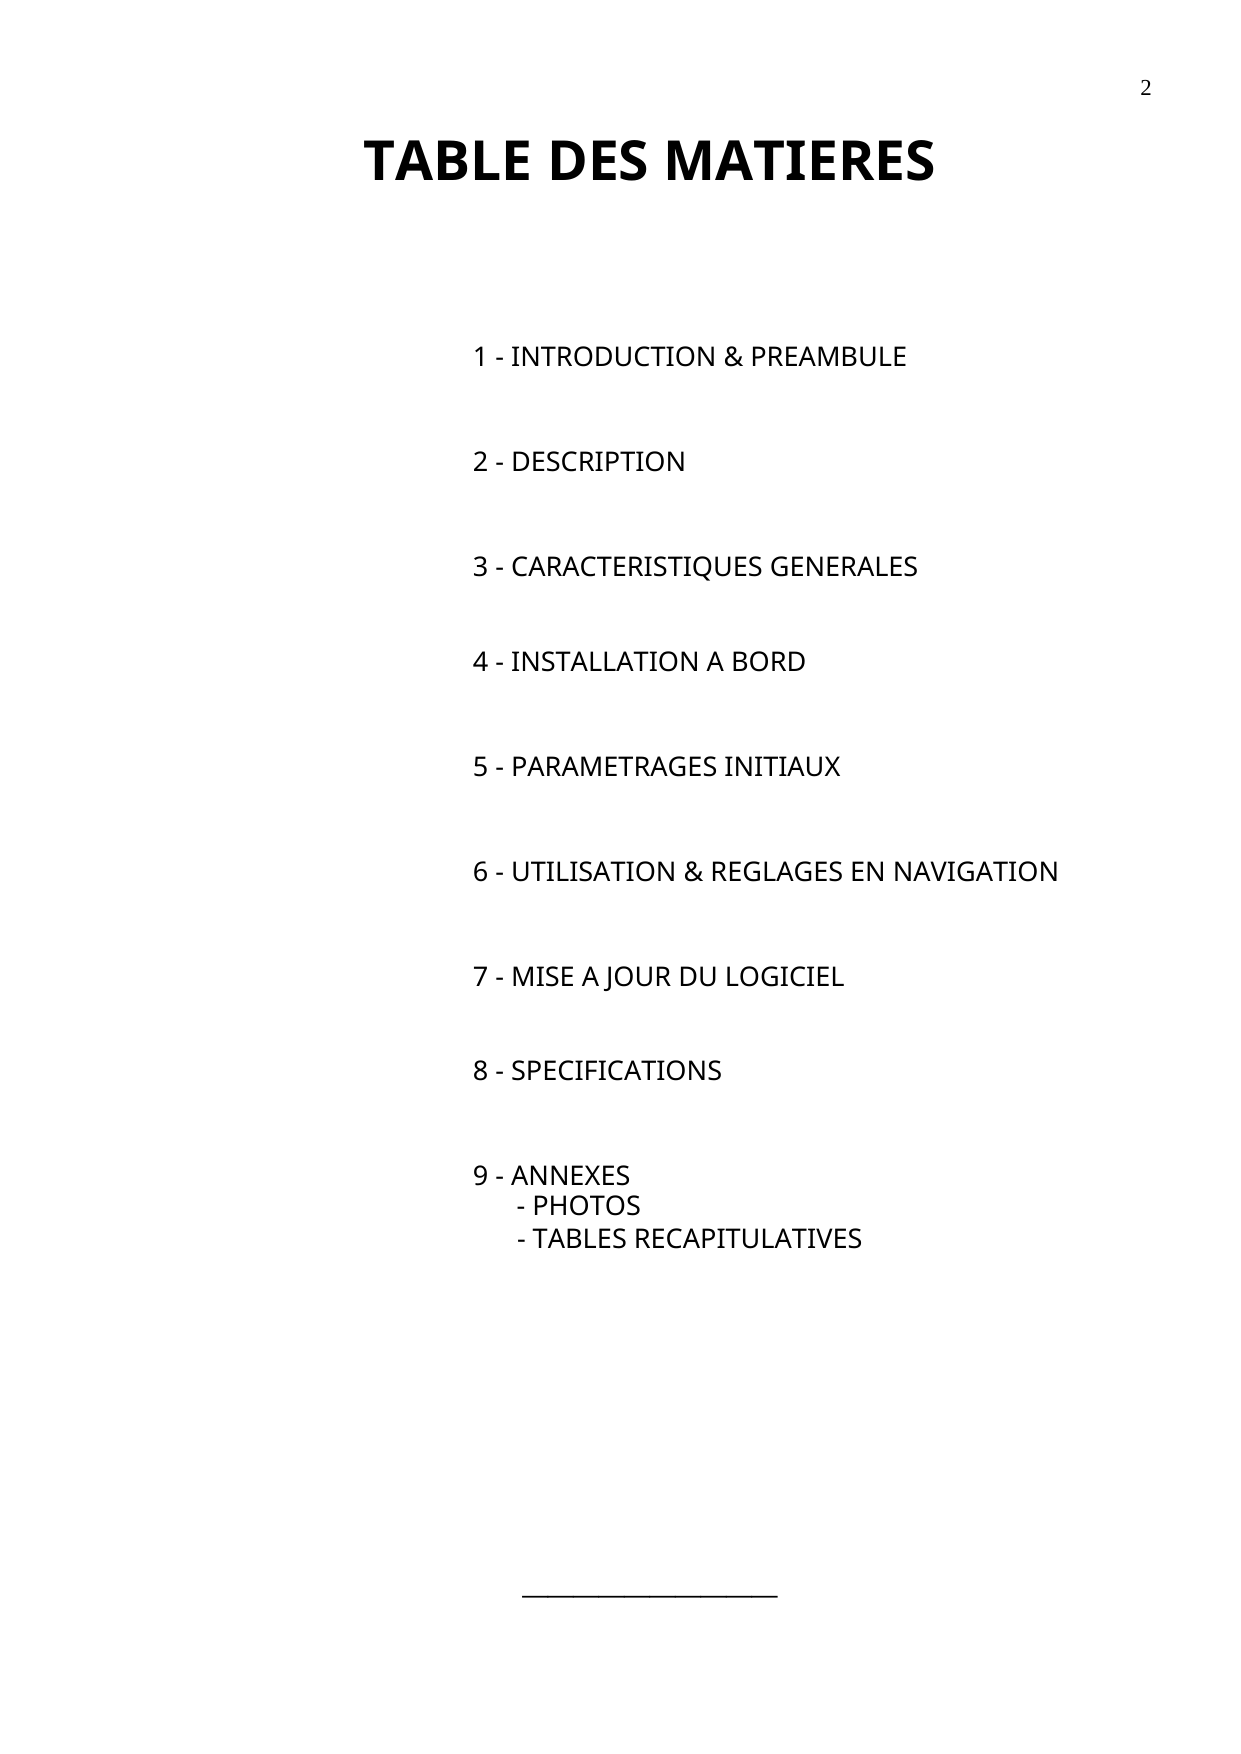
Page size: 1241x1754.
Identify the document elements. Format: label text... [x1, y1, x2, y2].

text 1 - INTRODUCTION & PREAMBULE [148, 342, 1226, 373]
text 2 - DESCRIPTION [148, 447, 1226, 478]
text 4 - INSTALLATION A BORD [148, 646, 1226, 677]
text 9 - ANNEXES - PHOTOS [148, 1161, 1226, 1223]
text __________ [148, 1549, 1152, 1602]
text 5 - PARAMETRAGES INITIAUX [148, 751, 1226, 782]
text 7 - MISE A JOUR DU LOGICIEL [148, 961, 1226, 992]
text TABLE DES MATIERES [148, 127, 1152, 194]
text 3 - CARACTERISTIQUES GENERALES [148, 552, 1226, 583]
text - TABLES RECAPITULATIVES [148, 1223, 1226, 1254]
text 8 - SPECIFICATIONS [148, 1056, 1226, 1087]
text 6 - UTILISATION & REGLAGES EN NAVIGATION [148, 856, 1226, 887]
